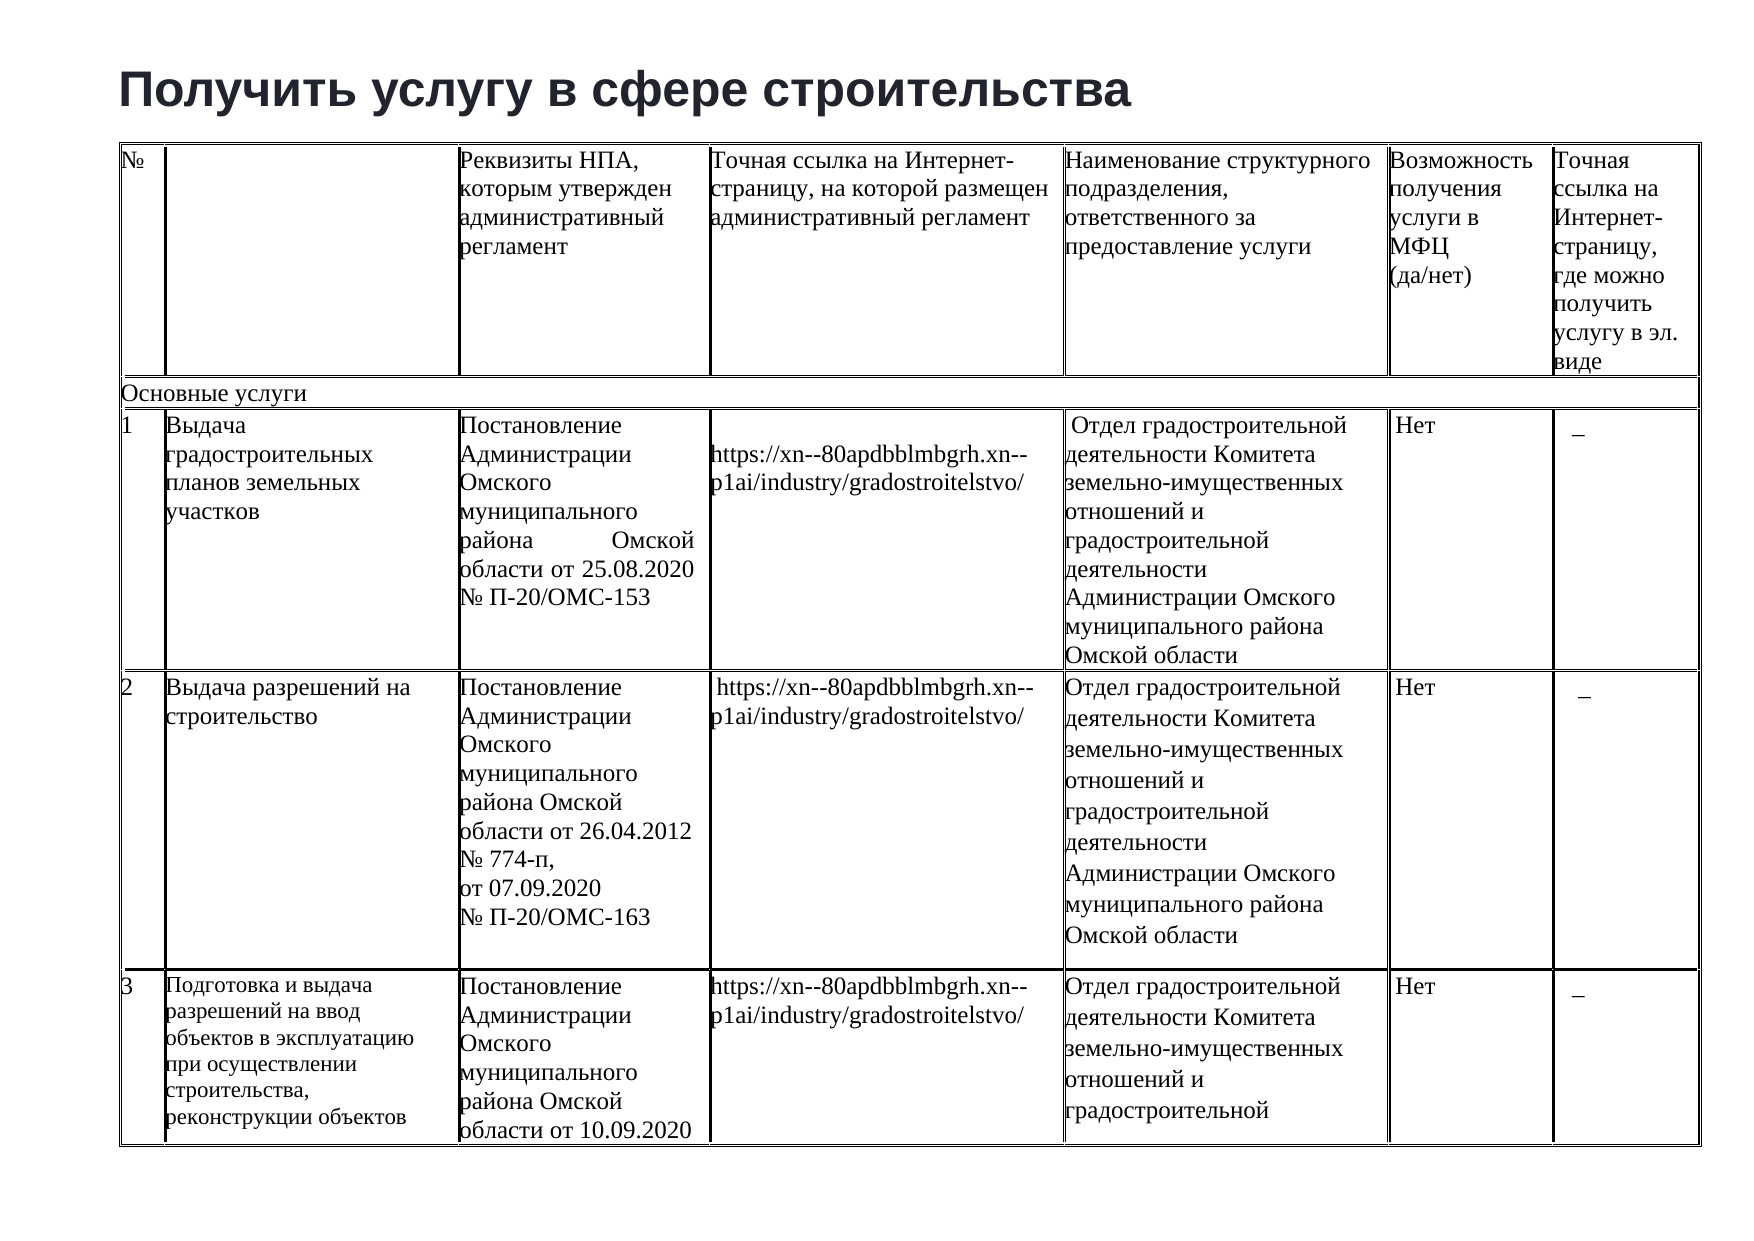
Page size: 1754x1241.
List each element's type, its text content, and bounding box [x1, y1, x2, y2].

table_header [165, 143, 459, 375]
table_cell 2 [120, 669, 165, 968]
table_header Наименование структурного подразделения, ответственного за предоставление услуги [1065, 143, 1389, 375]
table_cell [710, 971, 1064, 1143]
table_cell Постановление Администрации Омского муниципального района Омской области от 26.04.2012 № 774-п, от 07.09.2020 № П-20/ОМС-163 [461, 672, 709, 968]
table_cell https://xn--80apdbblmbgrh.xn--p1ai/industry/gradostroitelstvo/ [712, 410, 1063, 669]
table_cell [165, 971, 459, 1143]
table_cell Выдача градостроительных планов земельных участков [167, 410, 458, 669]
table_cell Нет [1391, 410, 1552, 669]
table_cell 3 [120, 968, 165, 1143]
table_header Возможность получения услуги в МФЦ (да/нет) [1389, 143, 1553, 375]
table_cell Выдача разрешений на строительство [167, 672, 458, 968]
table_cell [459, 971, 710, 1143]
table_cell Нет [1389, 971, 1553, 1143]
table_cell Основные услуги [120, 375, 1700, 407]
table_cell _ [1553, 669, 1700, 968]
table_header № [120, 143, 165, 375]
table_cell _ [1553, 407, 1700, 669]
table_cell 1 [120, 407, 165, 669]
table_cell Нет [1391, 672, 1552, 968]
table_cell https://xn--80apdbblmbgrh.xn--p1ai/industry/gradostroitelstvo/ [712, 672, 1063, 968]
table_cell _ [1553, 968, 1700, 1143]
table_header Точная ссылка на Интернет-страницу, на которой размещен административный регламент [710, 145, 1064, 375]
table_header Точная ссылка на Интернет-страницу, где можно получить услугу в эл. виде [1553, 145, 1698, 375]
table_cell Постановление Администрации Омского муниципального района Омской области от 25.08.2020 № П-20/ОМС-153 [461, 410, 709, 669]
table_header Реквизиты НПА, которым утвержден административный регламент [459, 143, 710, 375]
text Получить услугу в сфере строительства [118, 59, 1636, 117]
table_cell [1065, 968, 1389, 1143]
